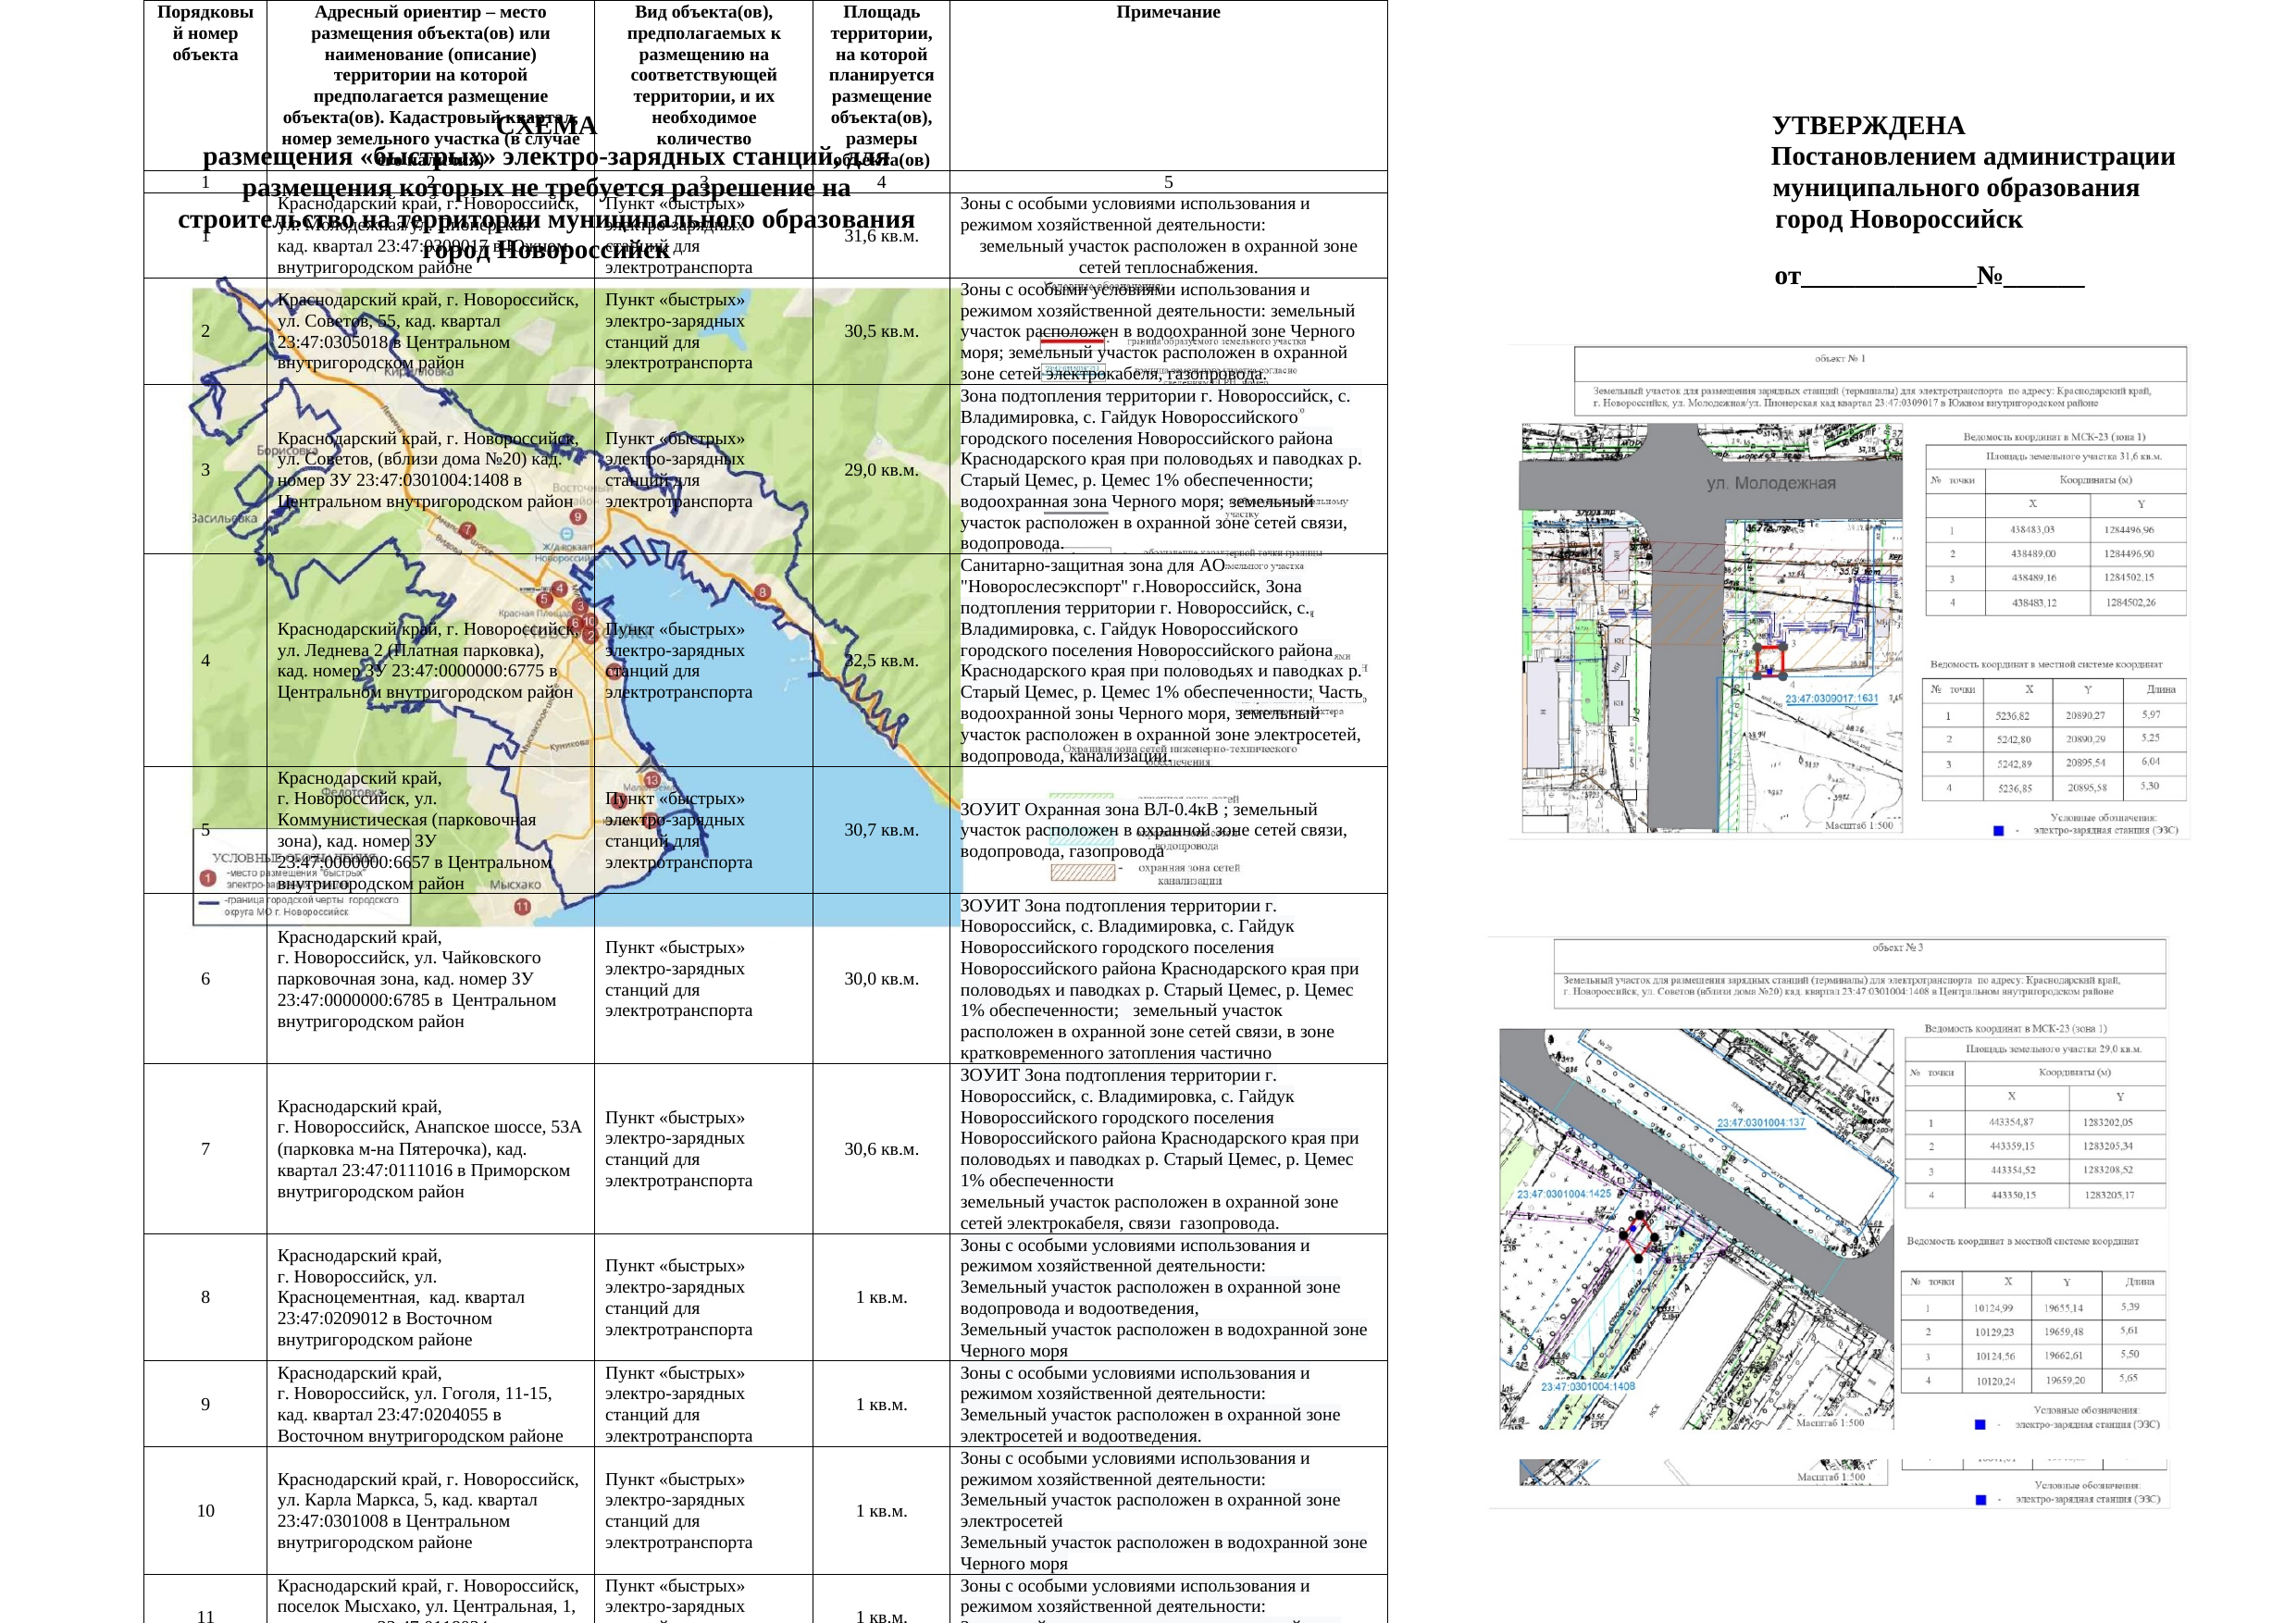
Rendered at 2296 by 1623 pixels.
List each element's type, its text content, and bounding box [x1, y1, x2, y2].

table_cell 5 [950, 171, 1387, 192]
table_cell 4 [813, 171, 949, 192]
table_header Порядковый номер объекта [144, 1, 267, 169]
table_cell 31,6 кв.м. [813, 193, 949, 278]
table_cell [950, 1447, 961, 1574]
table_cell Зоны с особыми условиями использования и режимом хозяйственной деятельности: Земельный участок расположен в охранной зоне электросетей [950, 1575, 1387, 1623]
table_cell Пункт «быстрых» электро-зарядных станций для электротранспорта [595, 385, 813, 553]
table_header Площадь территории, на которой планируется размещение объекта(ов), размеры объекта(ов) [813, 1, 949, 169]
table_cell Краснодарский край, г. Новороссийск, ул. Советов, (вблизи дома №20) кад. номер ЗУ 23:47:0301004:1408 в Центральном внутригородском район [267, 385, 594, 553]
table_cell 1 кв.м. [813, 1447, 949, 1574]
table_header Примечание [950, 1, 1387, 169]
table_cell Краснодарский край, г. Новороссийск, ул. Чайковского парковочная зона, кад. номер ЗУ 23:47:0000000:6785 в Центральном внутригородском район [267, 894, 594, 1063]
table_cell ЗОУИТ Охранная зона ВЛ-0.4кВ ; земельный участок расположен в охранной зоне сетей связи, водопровода, газопровода [950, 767, 1387, 893]
table_cell Краснодарский край, г. Новороссийск, ул. Леднева 2 (Платная парковка), кад. номер ЗУ 23:47:0000000:6775 в Центральном внутригородском район [267, 554, 594, 765]
table_header Адресный ориентир – место размещения объекта(ов) или наименование (описание) территории на которой предполагается размещение объекта(ов). Кадастровый квартал, номер земельного участка (в случае его наличия) [267, 1, 594, 169]
table_cell Пункт «быстрых» электро-зарядных станций для электротранспорта [595, 279, 813, 384]
table_cell Зоны с особыми условиями использования и режимом хозяйственной деятельности: Земельный участок расположен в охранной зоне электросетей и водоотведения. [1202, 1361, 1387, 1446]
table_cell Пункт «быстрых» электро-зарядных станций для электротранспорта [595, 767, 813, 893]
picture [1461, 317, 2236, 865]
table_cell Зоны с особыми условиями использования и режимом хозяйственной деятельности: земельный участок расположен в охранной зоне сетей теплоснабжения. [950, 193, 1387, 278]
table_cell Краснодарский край, г. Новороссийск, ул. Молодежная/ул. Пионерская кад. квартал 23:47:0309017 в Южном внутригородском районе [267, 193, 594, 278]
table_cell Пункт «быстрых» электро-зарядных станций для электротранспорта [595, 1361, 813, 1446]
table_cell 3 [144, 385, 267, 553]
table_cell ЗОУИТ Зона подтопления территории г. Новороссийск, с. Владимировка, с. Гайдук Новороссийского городского поселения Новороссийского района Краснодарского края при половодьях и паводках р. Старый Цемес, р. Цемес 1% обеспеченности; земельный участок расположен в охранной зоне сетей связи, в зоне кратковременного затопления частично [950, 894, 1387, 1063]
table_cell Пункт «быстрых» электро-зарядных станций для электротранспорта [595, 1575, 813, 1623]
table_cell Зоны с особыми условиями использования и режимом хозяйственной деятельности: земельный участок расположен в водоохранной зоне Черного моря; земельный участок расположен в охранной зоне сетей электрокабеля, газопровода. [950, 279, 1387, 384]
table_cell 2 [144, 279, 267, 384]
table_cell Пункт «быстрых» электро-зарядных станций для электротранспорта [595, 894, 813, 1063]
table_cell 6 [144, 894, 267, 1063]
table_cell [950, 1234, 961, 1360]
table_cell 1 кв.м. [813, 1234, 949, 1360]
table_cell 30,6 кв.м. [813, 1064, 949, 1233]
table_cell 1 [144, 171, 267, 192]
table_cell 32,5 кв.м. [813, 554, 949, 765]
table_cell 7 [144, 1064, 267, 1233]
table_cell Краснодарский край, г. Новороссийск, ул. Советов, 55, кад. квартал 23:47:0305018 в Центральном внутригородском район [267, 279, 594, 384]
table_header УТВЕРЖДЕНА Постановлением администрации муниципального образования город Новороссийск от_____________№______ [1388, 109, 2188, 321]
table_cell 3 [595, 171, 813, 192]
table_cell 30,7 кв.м. [813, 767, 949, 893]
table_cell Зона подтопления территории г. Новороссийск, с. Владимировка, с. Гайдук Новороссийского городского поселения Новороссийского района Краснодарского края при половодьях и паводках р. Старый Цемес, р. Цемес 1% обеспеченности; водоохранная зона Черного моря; земельный участок расположен в охранной зоне сетей связи, водопровода. [950, 385, 1387, 553]
table_cell 9 [144, 1361, 267, 1446]
table_cell Краснодарский край, г. Новороссийск, ул. Гоголя, 11-15, кад. квартал 23:47:0204055 в Восточном внутригородском районе [267, 1361, 594, 1446]
table_cell Пункт «быстрых» электро-зарядных станций для электротранспорта [595, 1447, 813, 1574]
table_cell Краснодарский край, г. Новороссийск, ул. Карла Маркса, 5, кад. квартал 23:47:0301008 в Центральном внутригородском районе [267, 1447, 594, 1574]
table_cell 30,0 кв.м. [813, 894, 949, 1063]
table_cell Краснодарский край, г. Новороссийск, ул. Красноцементная, кад. квартал 23:47:0209012 в Восточном внутригородском районе [267, 1234, 594, 1360]
table_header Вид объекта(ов), предполагаемых к размещению на соответствующей территории, и их необходимое количество [595, 1, 813, 169]
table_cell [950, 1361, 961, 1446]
table_cell 30,5 кв.м. [813, 279, 949, 384]
table_cell 10 [144, 1447, 267, 1574]
table_cell Краснодарский край, г. Новороссийск, поселок Мысхако, ул. Центральная, 1, кад. квартал 23:47:0118034 в Мысхакском сельском округе [267, 1575, 594, 1623]
picture [1441, 909, 2230, 1534]
table_cell 1 кв.м. [813, 1361, 949, 1446]
table_cell Краснодарский край, г. Новороссийск, Анапское шоссе, 53А (парковка м-на Пятерочка), кад. квартал 23:47:0111016 в Приморском внутригородском район [267, 1064, 594, 1233]
table_cell 11 [144, 1575, 267, 1623]
table_cell Пункт «быстрых» электро-зарядных станций для электротранспорта [595, 554, 813, 765]
picture [1388, 321, 1396, 976]
table_cell Краснодарский край, г. Новороссийск, ул. Коммунистическая (парковочная зона), кад. номер ЗУ 23:47:0000000:6657 в Центральном внутригородском район [267, 767, 594, 893]
table_cell 4 [144, 554, 267, 765]
table_cell 8 [144, 1234, 267, 1360]
table_cell Пункт «быстрых» электро-зарядных станций для электротранспорта [595, 193, 813, 278]
table_cell 29,0 кв.м. [813, 385, 949, 553]
table_cell 5 [144, 767, 267, 893]
table_cell 1 кв.м. [813, 1575, 949, 1623]
table_cell Зоны с особыми условиями использования и режимом хозяйственной деятельности: Земельный участок расположен в охранной зоне электросетей Земельный участок расположен в водохранной зоне Черного моря [1062, 1447, 1387, 1574]
table_cell Пункт «быстрых» электро-зарядных станций для электротранспорта [595, 1234, 813, 1360]
table_cell Зоны с особыми условиями использования и режимом хозяйственной деятельности: Земельный участок расположен в охранной зоне водопровода и водоотведения, Земельный участок расположен в водохранной зоне Черного моря [1068, 1234, 1387, 1360]
table_cell Санитарно-защитная зона для АО "Новорослесэкспорт" г.Новороссийск, Зона подтопления территории г. Новороссийск, с. Владимировка, с. Гайдук Новороссийского городского поселения Новороссийского района Краснодарского края при половодьях и паводках р. Старый Цемес, р. Цемес 1% обеспеченности; Часть водоохранной зоны Черного моря, земельный участок расположен в охранной зоне электросетей, водопровода, канализации. [950, 554, 1387, 765]
table_cell Пункт «быстрых» электро-зарядных станций для электротранспорта [595, 1064, 813, 1233]
table_cell 2 [267, 171, 594, 192]
table_cell 1 [144, 193, 267, 278]
table_cell ЗОУИТ Зона подтопления территории г. Новороссийск, с. Владимировка, с. Гайдук Новороссийского городского поселения Новороссийского района Краснодарского края при половодьях и паводках р. Старый Цемес, р. Цемес 1% обеспеченности земельный участок расположен в охранной зоне сетей электрокабеля, связи газопровода. [950, 1064, 1387, 1233]
